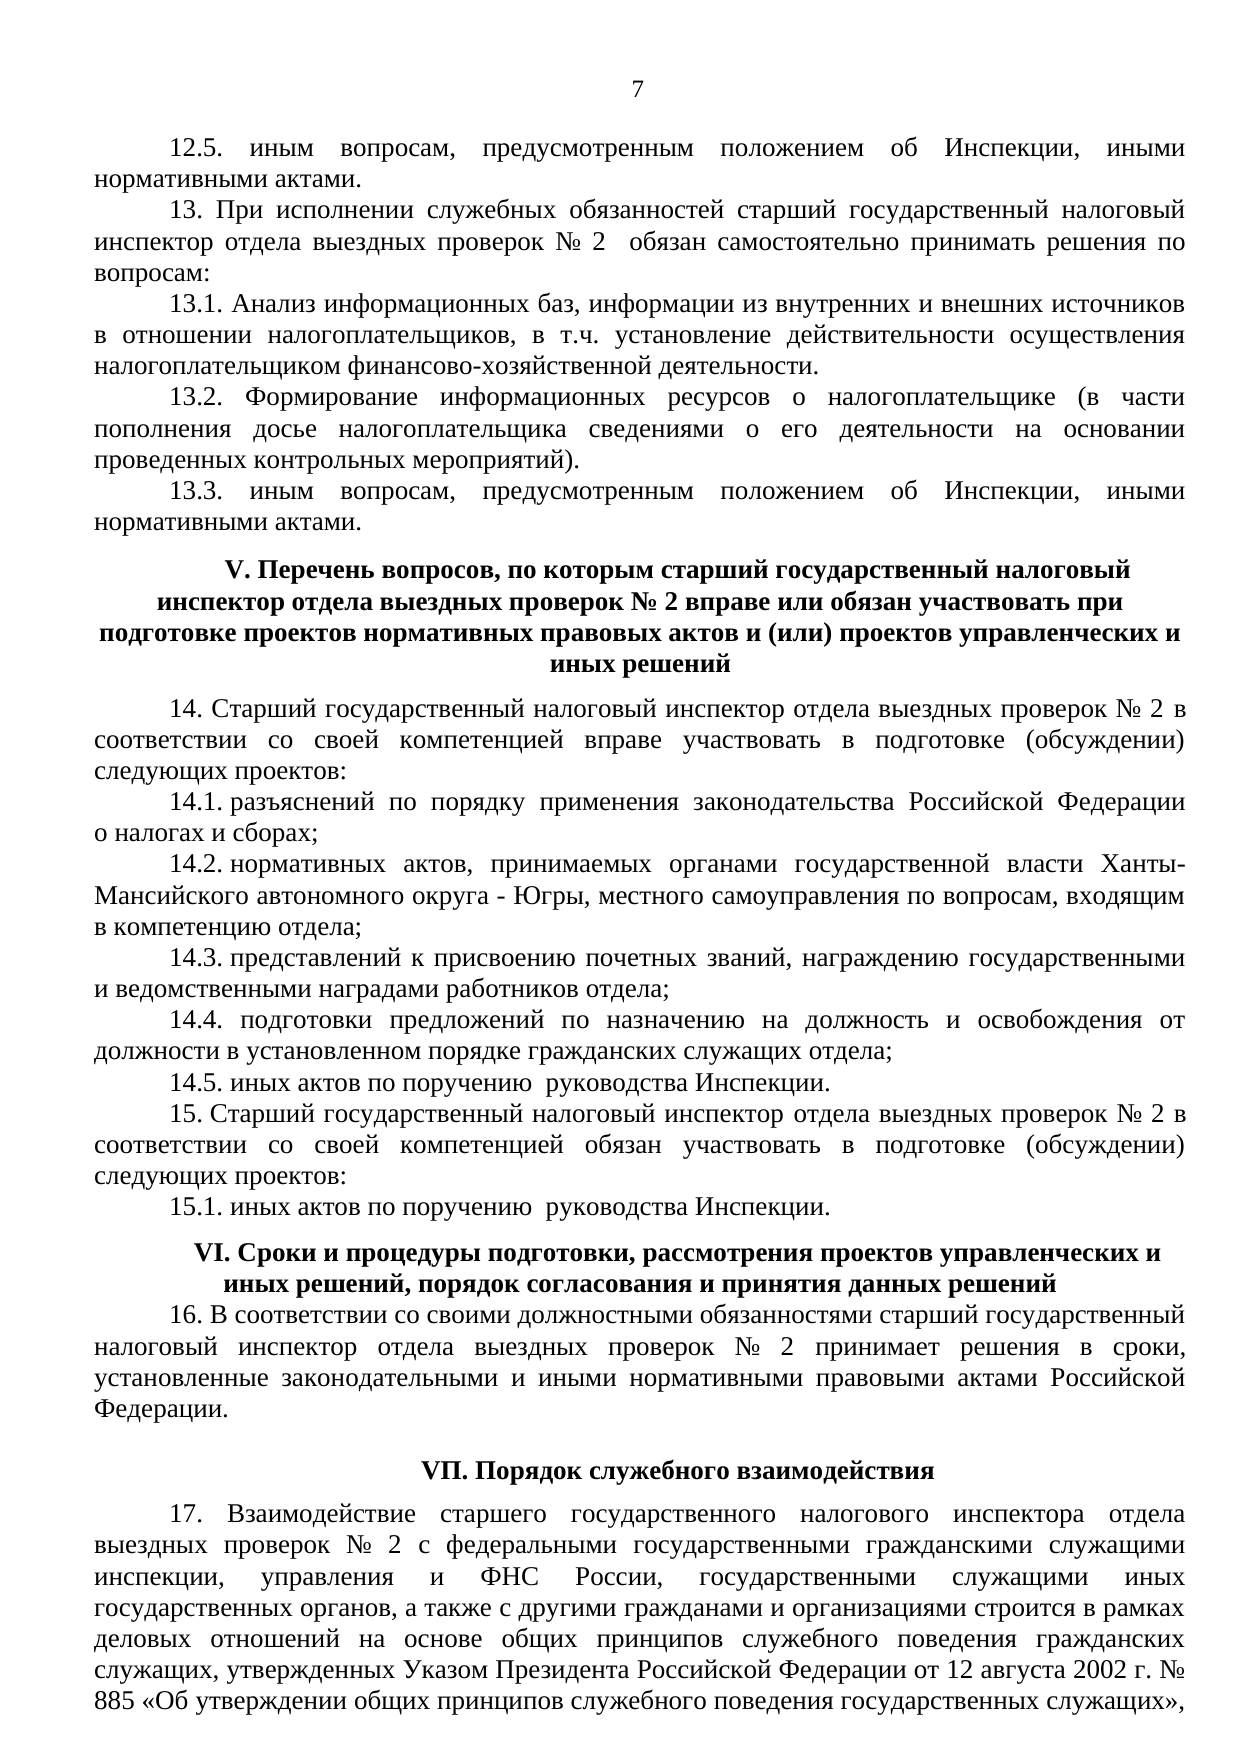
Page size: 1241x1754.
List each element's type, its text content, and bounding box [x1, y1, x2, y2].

text 14.3. представлений к присвоению почетных званий, награждению государственными и ведомственными наградами работников отдела; [94, 941, 1187, 1003]
text 15.1. иных актов по поручению руководства Инспекции. [94, 1190, 1187, 1221]
text 13.2. Формирование информационных ресурсов о налогоплательщике (в части пополнения досье налогоплательщика сведениями о его деятельности на основании проведенных контрольных мероприятий). [94, 381, 1186, 474]
text 13.1. Анализ информационных баз, информации из внутренних и внешних источников в отношении налогоплательщиков, в т.ч. установление действительности осуществления налогоплательщиком финансово-хозяйственной деятельности. [94, 287, 1186, 381]
text 14.2. нормативных актов, принимаемых органами государственной власти Ханты-Мансийского автономного округа - Югры, местного самоуправления по вопросам, входящим в компетенцию отдела; [94, 848, 1187, 941]
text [94, 1497, 1186, 1716]
text 12.5. иным вопросам, предусмотренным положением об Инспекции, иными нормативными актами. [94, 131, 1186, 194]
text 14.1. разъяснений по порядку применения законодательства Российской Федерации о налогах и сборах; [94, 785, 1186, 848]
text 13.3. иным вопросам, предусмотренным положением об Инспекции, иными нормативными актами. [94, 474, 1186, 536]
text VП. Порядок служебного взаимодействия [94, 1454, 1186, 1486]
text 14.4. подготовки предложений по назначению на должность и освобождения от должности в установленном порядке гражданских служащих отдела; [94, 1003, 1187, 1066]
text 13. При исполнении служебных обязанностей старший государственный налоговый инспектор отдела выездных проверок № 2 обязан самостоятельно принимать решения по вопросам: [94, 194, 1186, 287]
text 15. Старший государственный налоговый инспектор отдела выездных проверок № 2 в соответствии со своей компетенцией обязан участвовать в подготовке (обсуждении) следующих проектов: [94, 1097, 1187, 1190]
text 16. В соответствии со своими должностными обязанностями старший государственный налоговый инспектор отдела выездных проверок № 2 принимает решения в сроки, установленные законодательными и иными нормативными правовыми актами Российской Федерации. [94, 1299, 1186, 1423]
text 14.5. иных актов по поручению руководства Инспекции. [94, 1066, 1187, 1097]
text VI. Сроки и процедуры подготовки, рассмотрения проектов управленческих и иных решений, порядок согласования и принятия данных решений [94, 1236, 1187, 1299]
text 14. Старший государственный налоговый инспектор отдела выездных проверок № 2 в соответствии со своей компетенцией вправе участвовать в подготовке (обсуждении) следующих проектов: [94, 692, 1186, 785]
text V. Перечень вопросов, по которым старший государственный налоговый инспектор отдела выездных проверок № 2 вправе или обязан участвовать при подготовке проектов нормативных правовых актов и (или) проектов управленческих и иных решений [94, 553, 1186, 678]
